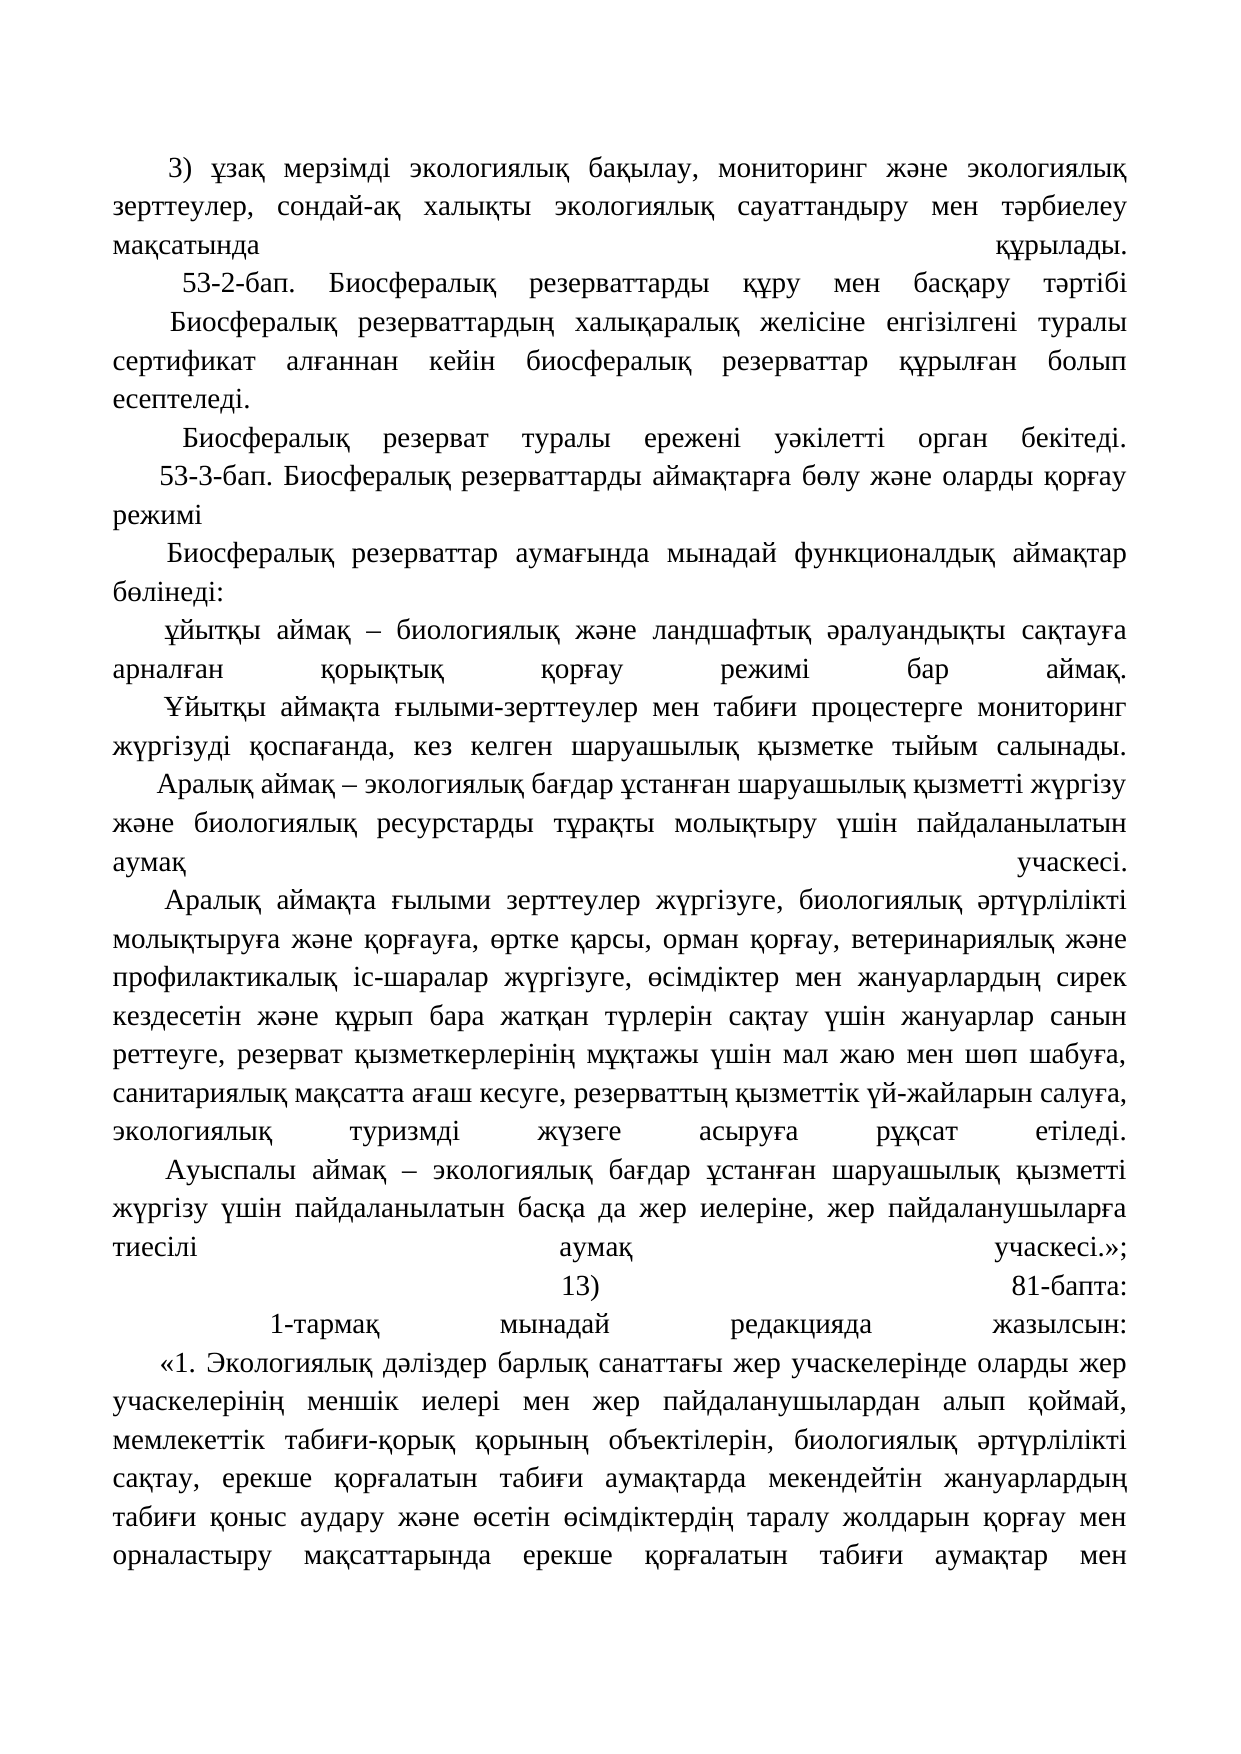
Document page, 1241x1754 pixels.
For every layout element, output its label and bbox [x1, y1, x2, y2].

text [112, 150, 1128, 1571]
